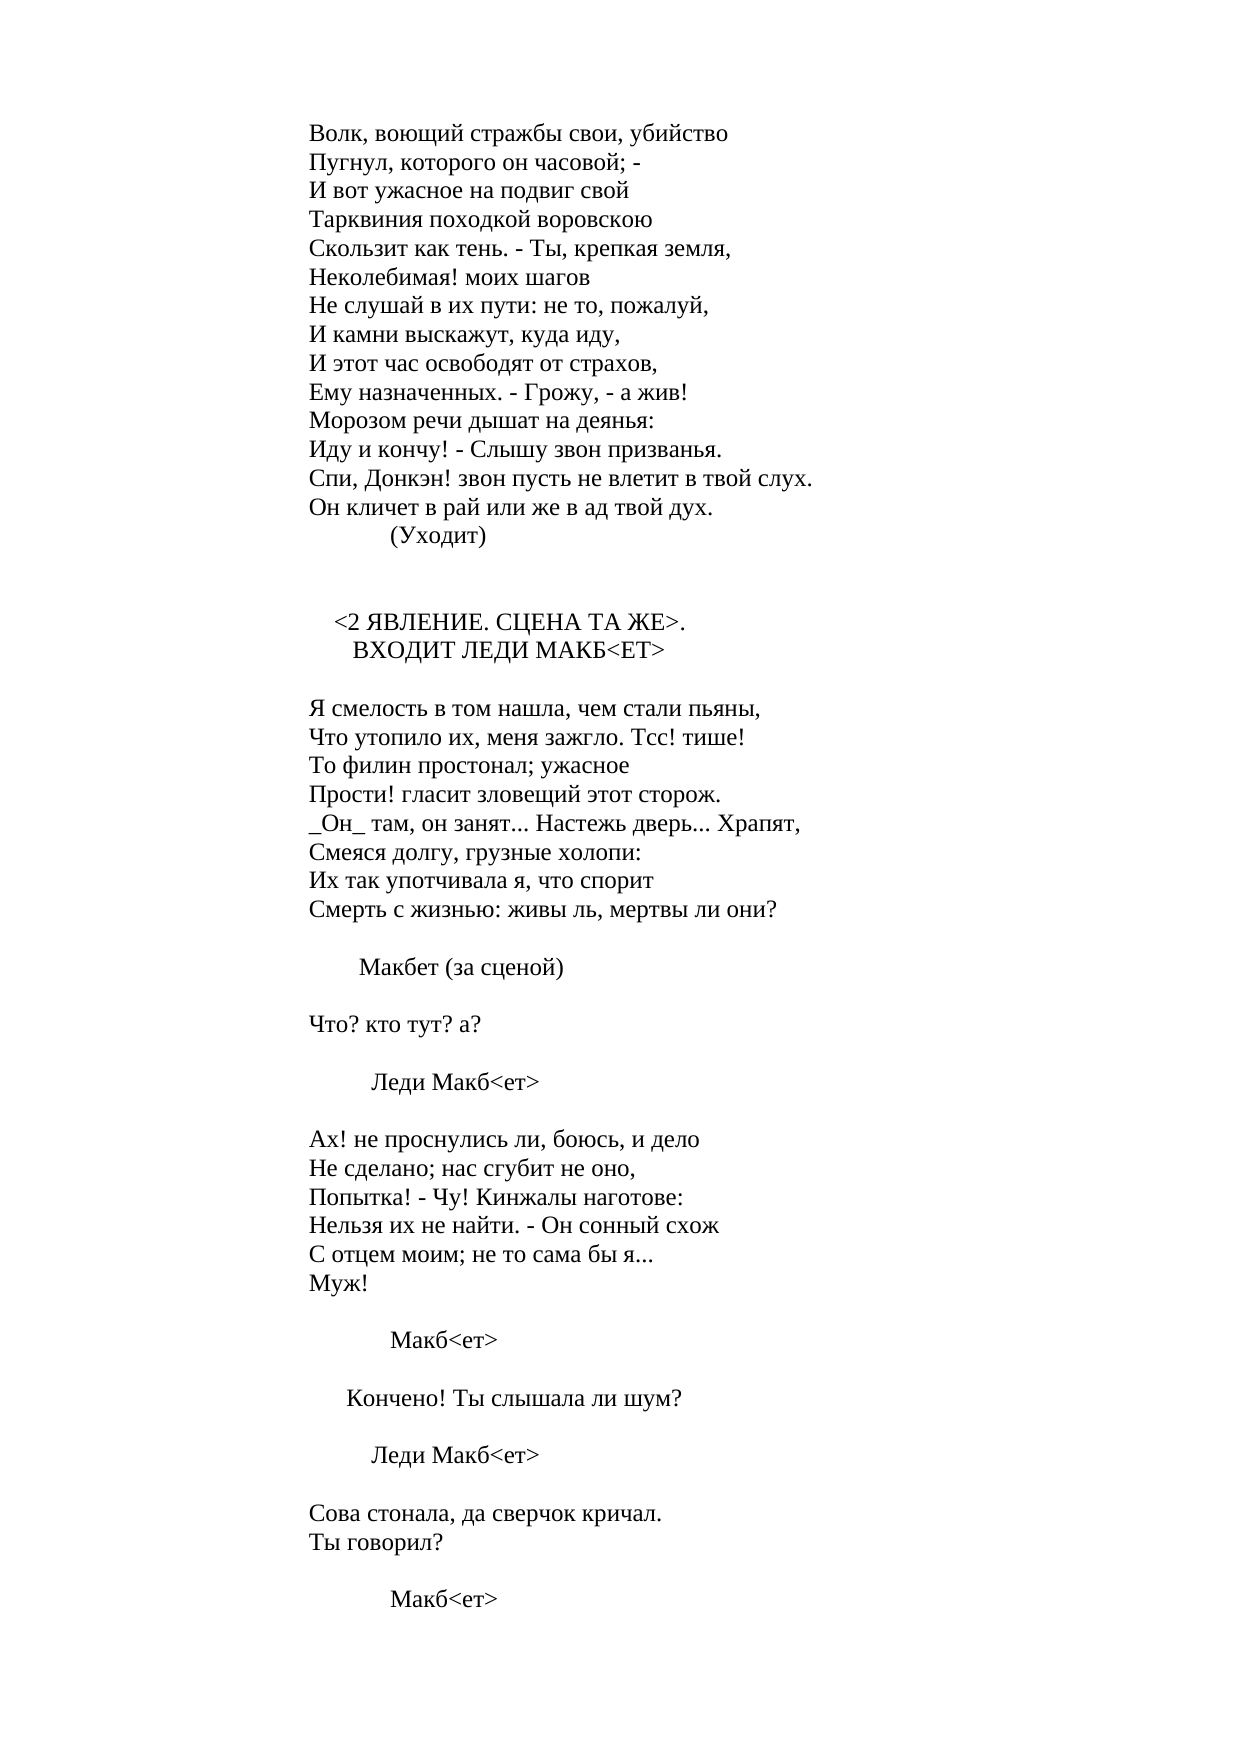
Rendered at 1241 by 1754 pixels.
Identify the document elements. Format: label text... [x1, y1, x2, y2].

text Макбет (за сценой) [177, 952, 1152, 981]
text Неколебимая! моих шагов [177, 262, 1152, 291]
text Нельзя их не найти. - Он сонный схож [177, 1211, 1152, 1239]
text Не слушай в их пути: не то, пожалуй, [177, 291, 1152, 319]
text (Уходит) [177, 521, 1152, 549]
text Иду и кончу! - Слышу звон призванья. [177, 434, 1152, 463]
text Скользит как тень. - Ты, крепкая земля, [177, 233, 1152, 262]
text Прости! гласит зловещий этот сторож. [177, 779, 1152, 808]
text Леди Макб<ет> [177, 1441, 1152, 1469]
text Сова стонала, да сверчок кричал. [177, 1498, 1152, 1527]
text Он кличет в рай или же в ад твой дух. [177, 492, 1152, 521]
text Смерть с жизнью: живы ль, мертвы ли они? [177, 894, 1152, 923]
text Тарквиния походкой воровскою [177, 204, 1152, 233]
text Ах! не проснулись ли, боюсь, и дело [177, 1124, 1152, 1153]
text Ты говорил? [177, 1527, 1152, 1556]
text Не сделано; нас сгубит не оно, [177, 1153, 1152, 1182]
text И камни выскажут, куда иду, [177, 319, 1152, 348]
text Леди Макб<ет> [177, 1067, 1152, 1096]
text Их так употчивала я, что спорит [177, 866, 1152, 894]
text Я смелость в том нашла, чем стали пьяны, [177, 693, 1152, 722]
text ВХОДИТ ЛЕДИ МАКБ<ЕТ> [177, 636, 1152, 664]
text _Он_ там, он занят... Настежь дверь... Храпят, [177, 808, 1152, 837]
text Волк, воющий стражбы свои, убийство [177, 118, 1152, 147]
text Что? кто тут? а? [177, 1009, 1152, 1038]
text <2 ЯВЛЕНИЕ. СЦЕНА ТА ЖЕ>. [177, 607, 1152, 636]
text Муж! [177, 1268, 1152, 1297]
text Макб<ет> [177, 1326, 1152, 1354]
text И вот ужасное на подвиг свой [177, 176, 1152, 204]
text Что утопило их, меня зажгло. Тсс! тише! [177, 722, 1152, 751]
text Кончено! Ты слышала ли шум? [177, 1383, 1152, 1412]
text Ему назначенных. - Грожу, - а жив! [177, 377, 1152, 406]
text Попытка! - Чу! Кинжалы наготове: [177, 1182, 1152, 1211]
text Смеяся долгу, грузные холопи: [177, 837, 1152, 866]
text И этот час освободят от страхов, [177, 348, 1152, 377]
text Пугнул, которого он часовой; - [177, 147, 1152, 176]
text То филин простонал; ужасное [177, 751, 1152, 779]
text С отцем моим; не то сама бы я... [177, 1239, 1152, 1268]
text Морозом речи дышат на деянья: [177, 406, 1152, 434]
text Спи, Донкэн! звон пусть не влетит в твой слух. [177, 463, 1152, 492]
text Макб<ет> [177, 1584, 1152, 1613]
